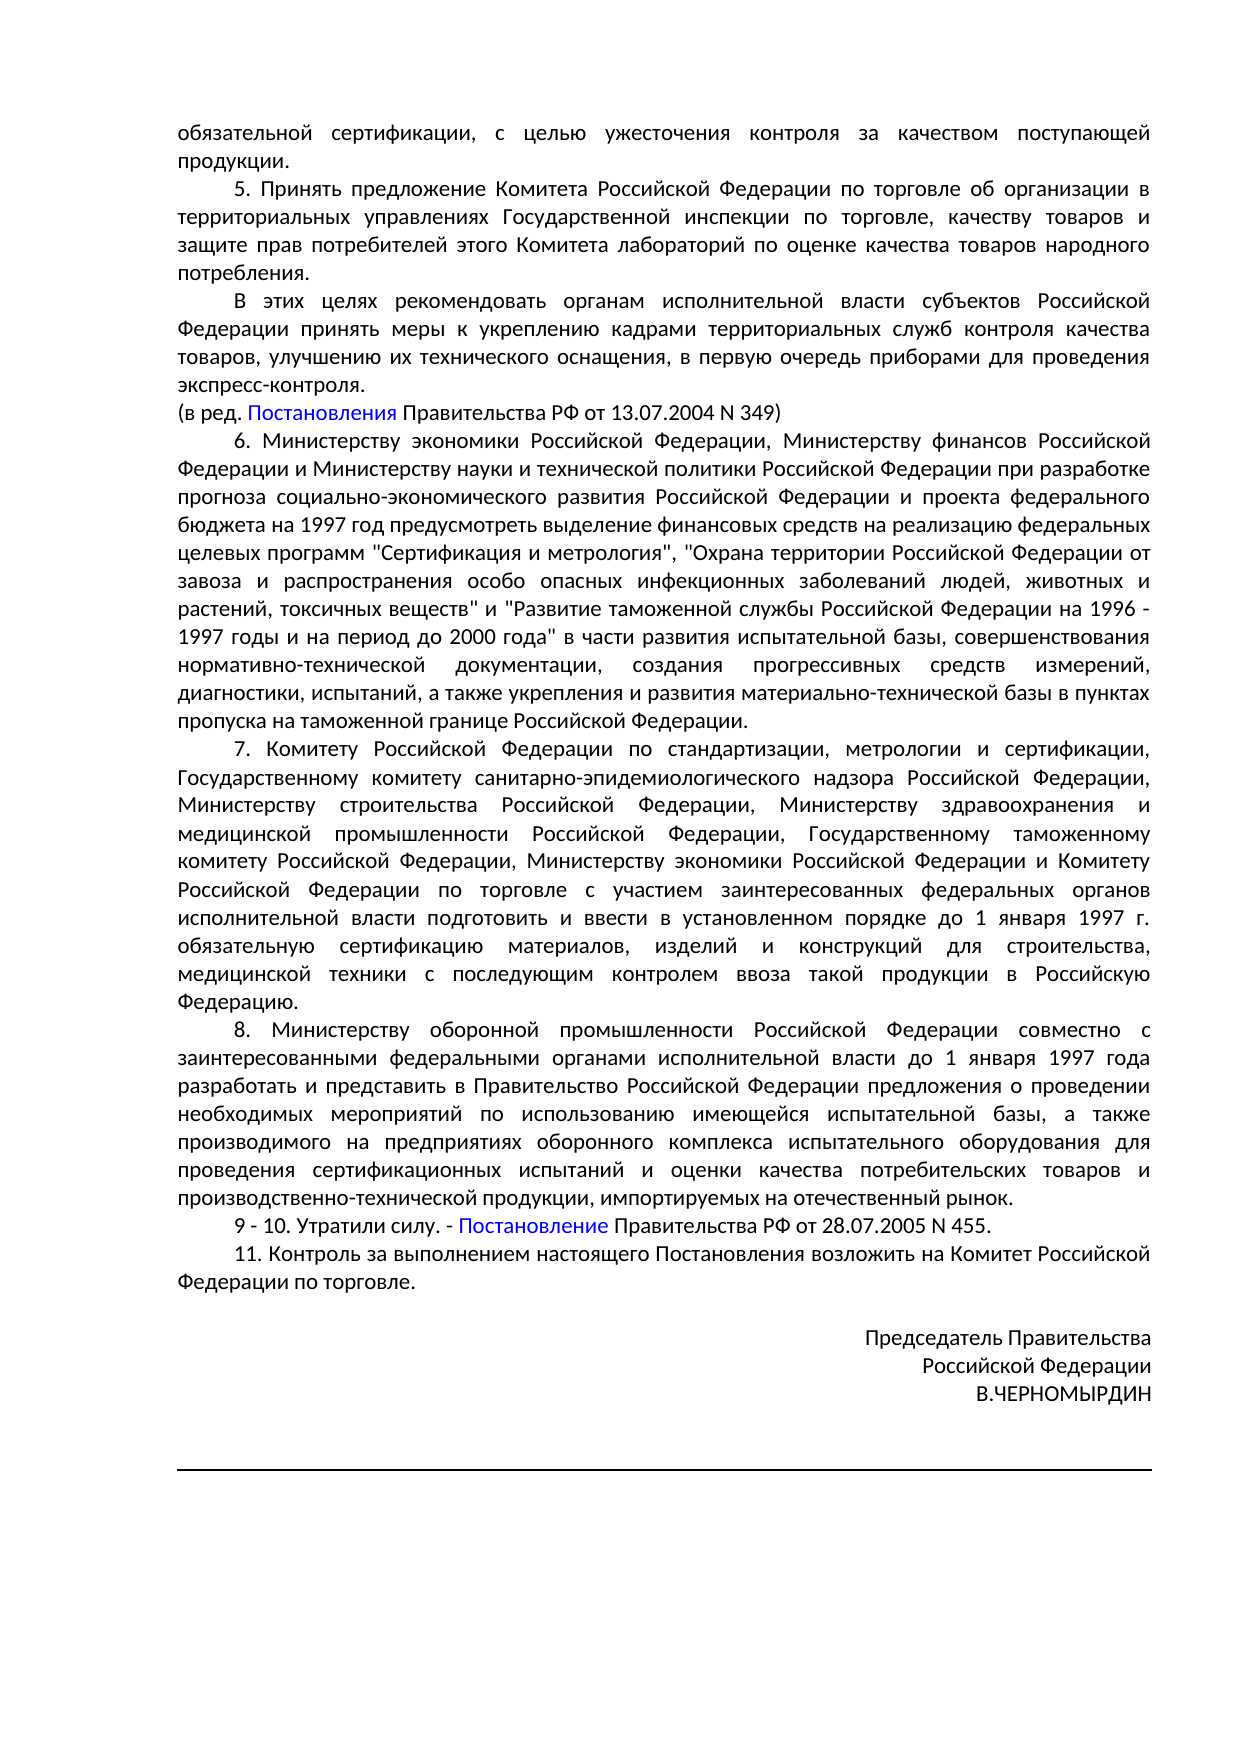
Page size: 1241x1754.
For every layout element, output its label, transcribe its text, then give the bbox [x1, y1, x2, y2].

text 8. Министерству оборонной промышленности Российской Федерации совместно с заинтересованными федеральными органами исполнительной власти до 1 января 1997 года разработать и представить в Правительство Российской Федерации предложения о проведении необходимых мероприятий по использованию имеющейся испытательной базы, а также производимого на предприятиях оборонного комплекса испытательного оборудования для проведения сертификационных испытаний и оценки качества потребительских товаров и производственно-технической продукции, импортируемых на отечественный рынок. [177, 1015, 1152, 1211]
text 5. Принять предложение Комитета Российской Федерации по торговле об организации в территориальных управлениях Государственной инспекции по торговле, качеству товаров и защите прав потребителей этого Комитета лабораторий по оценке качества товаров народного потребления. [177, 174, 1152, 286]
text В этих целях рекомендовать органам исполнительной власти субъектов Российской Федерации принять меры к укреплению кадрами территориальных служб контроля качества товаров, улучшению их технического оснащения, в первую очередь приборами для проведения экспресс-контроля. [177, 286, 1152, 398]
text (в ред. Постановления Правительства РФ от 13.07.2004 N 349) [177, 398, 1152, 426]
text 7. Комитету Российской Федерации по стандартизации, метрологии и сертификации, Государственному комитету санитарно-эпидемиологического надзора Российской Федерации, Министерству строительства Российской Федерации, Министерству здравоохранения и медицинской промышленности Российской Федерации, Государственному таможенному комитету Российской Федерации, Министерству экономики Российской Федерации и Комитету Российской Федерации по торговле с участием заинтересованных федеральных органов исполнительной власти подготовить и ввести в установленном порядке до 1 января 1997 г. обязательную сертификацию материалов, изделий и конструкций для строительства, медицинской техники с последующим контролем ввоза такой продукции в Российскую Федерацию. [177, 734, 1152, 1015]
text В.ЧЕРНОМЫРДИН [177, 1379, 1152, 1407]
text 11. Контроль за выполнением настоящего Постановления возложить на Комитет Российской Федерации по торговле. [177, 1239, 1152, 1295]
text Российской Федерации [177, 1351, 1152, 1379]
text Председатель Правительства [177, 1323, 1152, 1351]
text 9 - 10. Утратили силу. - Постановление Правительства РФ от 28.07.2005 N 455. [177, 1211, 1152, 1239]
text 6. Министерству экономики Российской Федерации, Министерству финансов Российской Федерации и Министерству науки и технической политики Российской Федерации при разработке прогноза социально-экономического развития Российской Федерации и проекта федерального бюджета на 1997 год предусмотреть выделение финансовых средств на реализацию федеральных целевых программ "Сертификация и метрология", "Охрана территории Российской Федерации от завоза и распространения особо опасных инфекционных заболеваний людей, животных и растений, токсичных веществ" и "Развитие таможенной службы Российской Федерации на 1996 - 1997 годы и на период до 2000 года" в части развития испытательной базы, совершенствования нормативно-технической документации, создания прогрессивных средств измерений, диагностики, испытаний, а также укрепления и развития материально-технической базы в пунктах пропуска на таможенной границе Российской Федерации. [177, 426, 1152, 734]
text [177, 118, 1152, 174]
